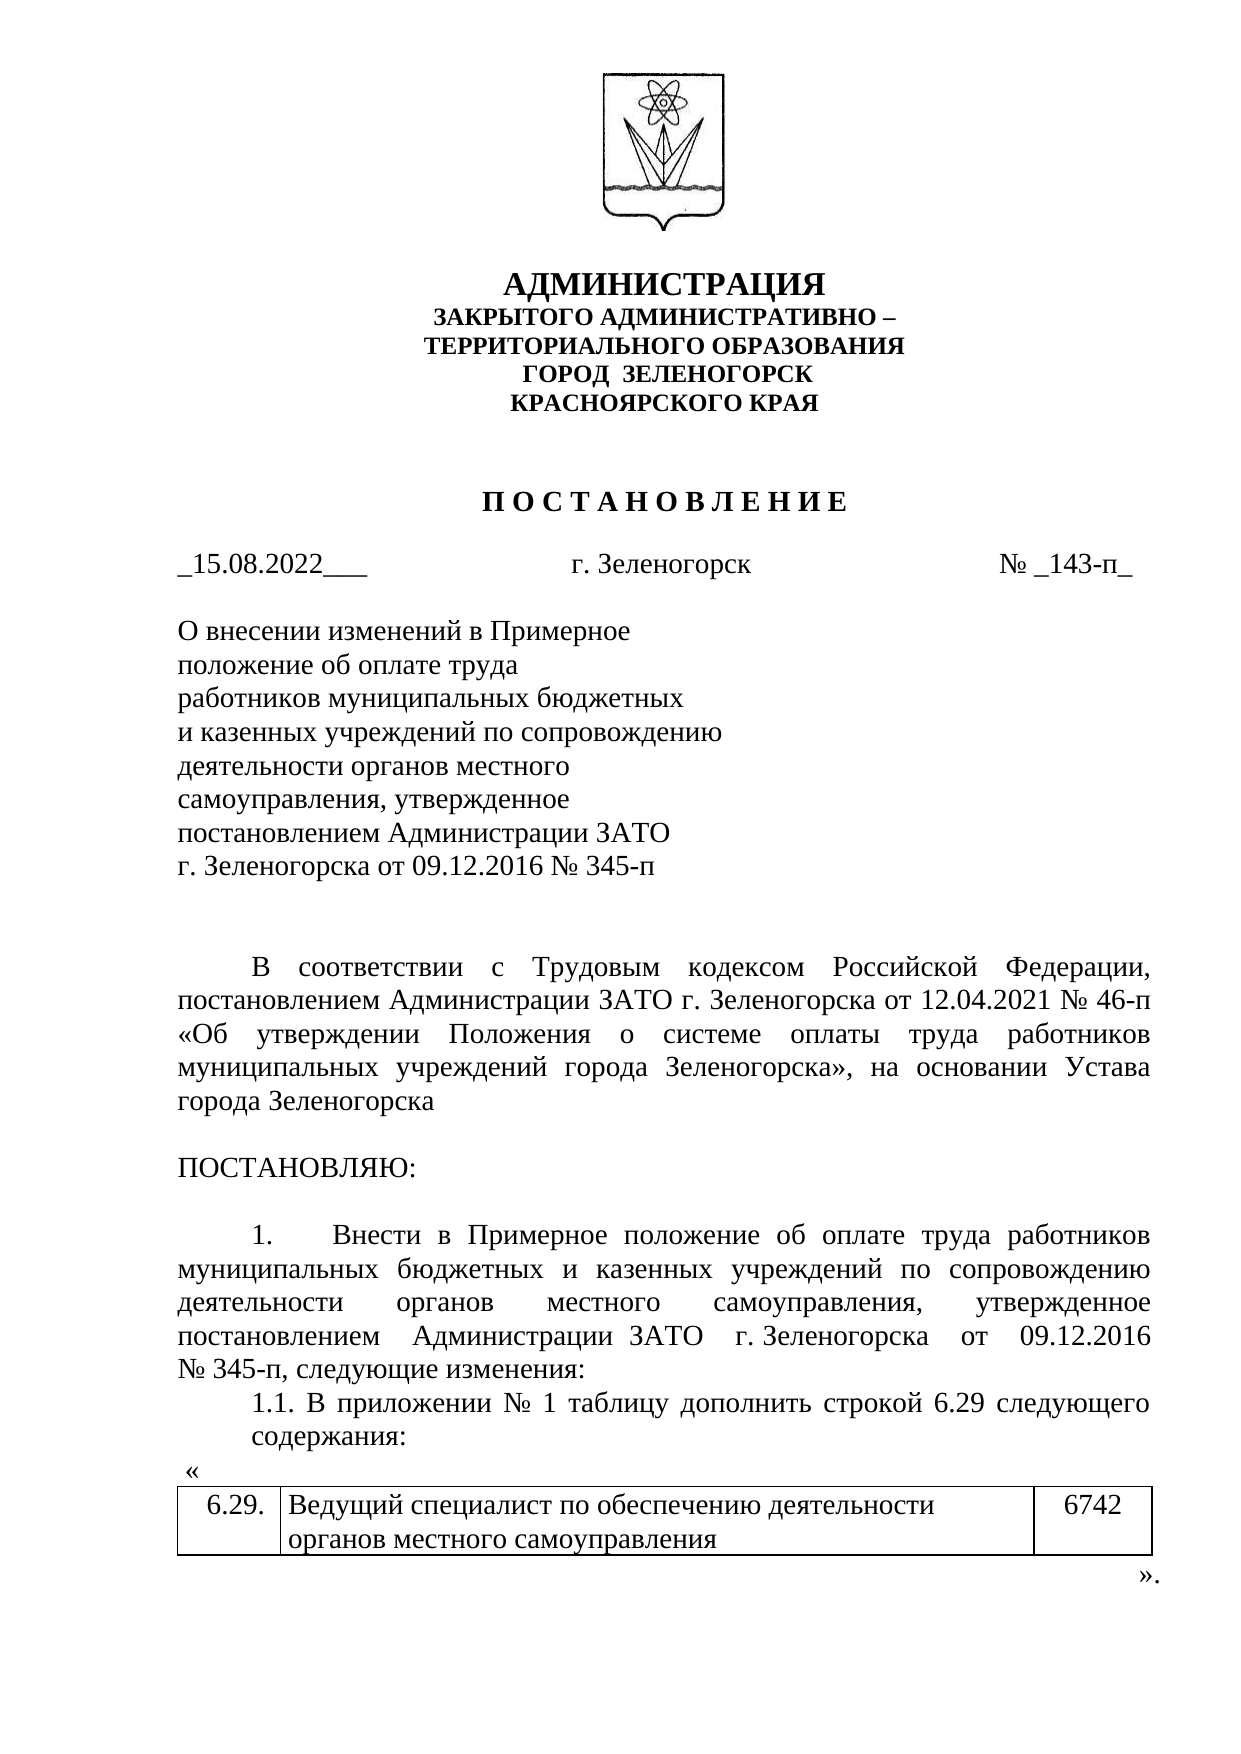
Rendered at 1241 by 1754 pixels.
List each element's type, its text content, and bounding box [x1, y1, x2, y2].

text _15.08.2022___ г. Зеленогорск № _143-п_ [177, 546, 1152, 580]
text постановлением Администрации ЗАТО [177, 815, 1152, 848]
table_header 6742 [1035, 1487, 1151, 1554]
text ПОСТАНОВЛЯЮ: [177, 1150, 1152, 1184]
text ЗАКРЫТОГО АДМИНИСТРАТИВНО – [177, 302, 1152, 331]
table_header Ведущий специалист по обеспечению деятельности органов местного самоуправления [281, 1487, 1033, 1554]
table_header 6.29. [178, 1487, 280, 1554]
list 1.1. В приложении № 1 таблицу дополнить строкой 6.29 следующего содержания: [251, 1385, 1152, 1452]
text « [177, 1452, 1152, 1486]
list Внести в Примерное положение об оплате труда работников муниципальных бюджетных и казенных учреждений по сопровождению деятельности органов местного самоуправления, утвержденное постановлением Администрации ЗАТО г. Зеленогорска от 09.12.2016 № 345-п, следующие изменения: [177, 1217, 1152, 1385]
text и казенных учреждений по сопровождению [177, 714, 1152, 748]
text ТЕРРИТОРИАЛЬНОГО ОБРАЗОВАНИЯ [177, 331, 1152, 359]
text деятельности органов местного [177, 748, 1152, 781]
text П О С Т А Н О В Л Е Н И Е [177, 484, 1152, 518]
text АДМИНИСТРАЦИЯ [177, 264, 1152, 302]
text самоуправления, утвержденное [177, 781, 1152, 815]
text работников муниципальных бюджетных [177, 681, 1152, 714]
text ГОРОД ЗЕЛЕНОГОРСК [177, 359, 1152, 388]
text положение об оплате труда [177, 647, 1152, 681]
text г. Зеленогорска от 09.12.2016 № 345-п [177, 848, 1152, 882]
text КРАСНОЯРСКОГО КРАЯ [177, 388, 1152, 417]
text О внесении изменений в Примерное [177, 613, 1152, 647]
picture [602, 73, 726, 231]
text ». [177, 1556, 1160, 1589]
text В соответствии с Трудовым кодексом Российской Федерации, постановлением Администрации ЗАТО г. Зеленогорска от 12.04.2021 № 46-п «Об утверждении Положения о системе оплаты труда работников муниципальных учреждений города Зеленогорска», на основании Устава города Зеленогорска [177, 949, 1152, 1117]
